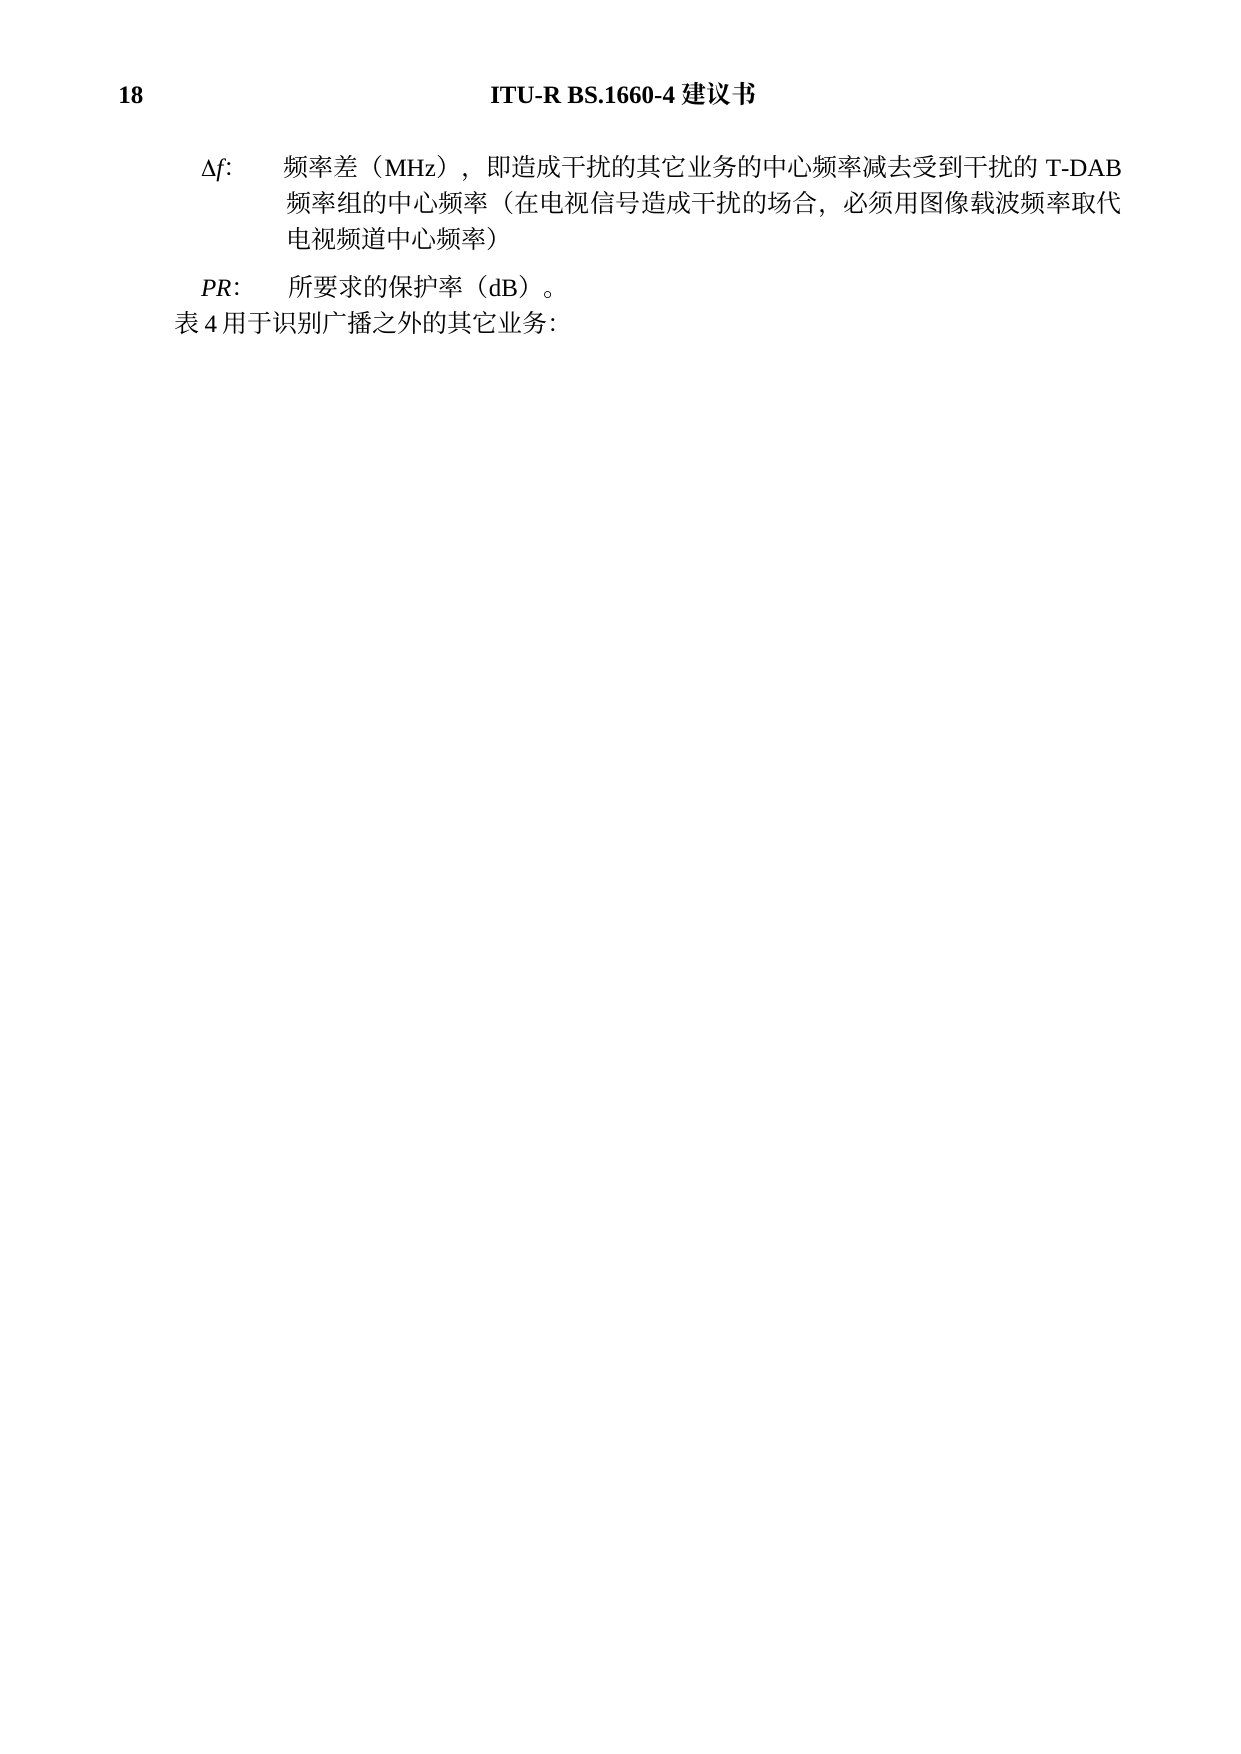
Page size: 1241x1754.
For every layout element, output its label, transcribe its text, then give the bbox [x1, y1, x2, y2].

text f： 频率差（MHz），即造成干扰的其它业务的中心频率减去受到干扰的T-DAB频率组的中心频率（在电视信号造成干扰的场合，必须用图像载波频率取代电视频道中心频率） [162, 148, 1122, 256]
text 表4用于识别广播之外的其它业务： [118, 304, 1122, 340]
text PR： 所要求的保护率（dB）。 [118, 268, 1122, 304]
